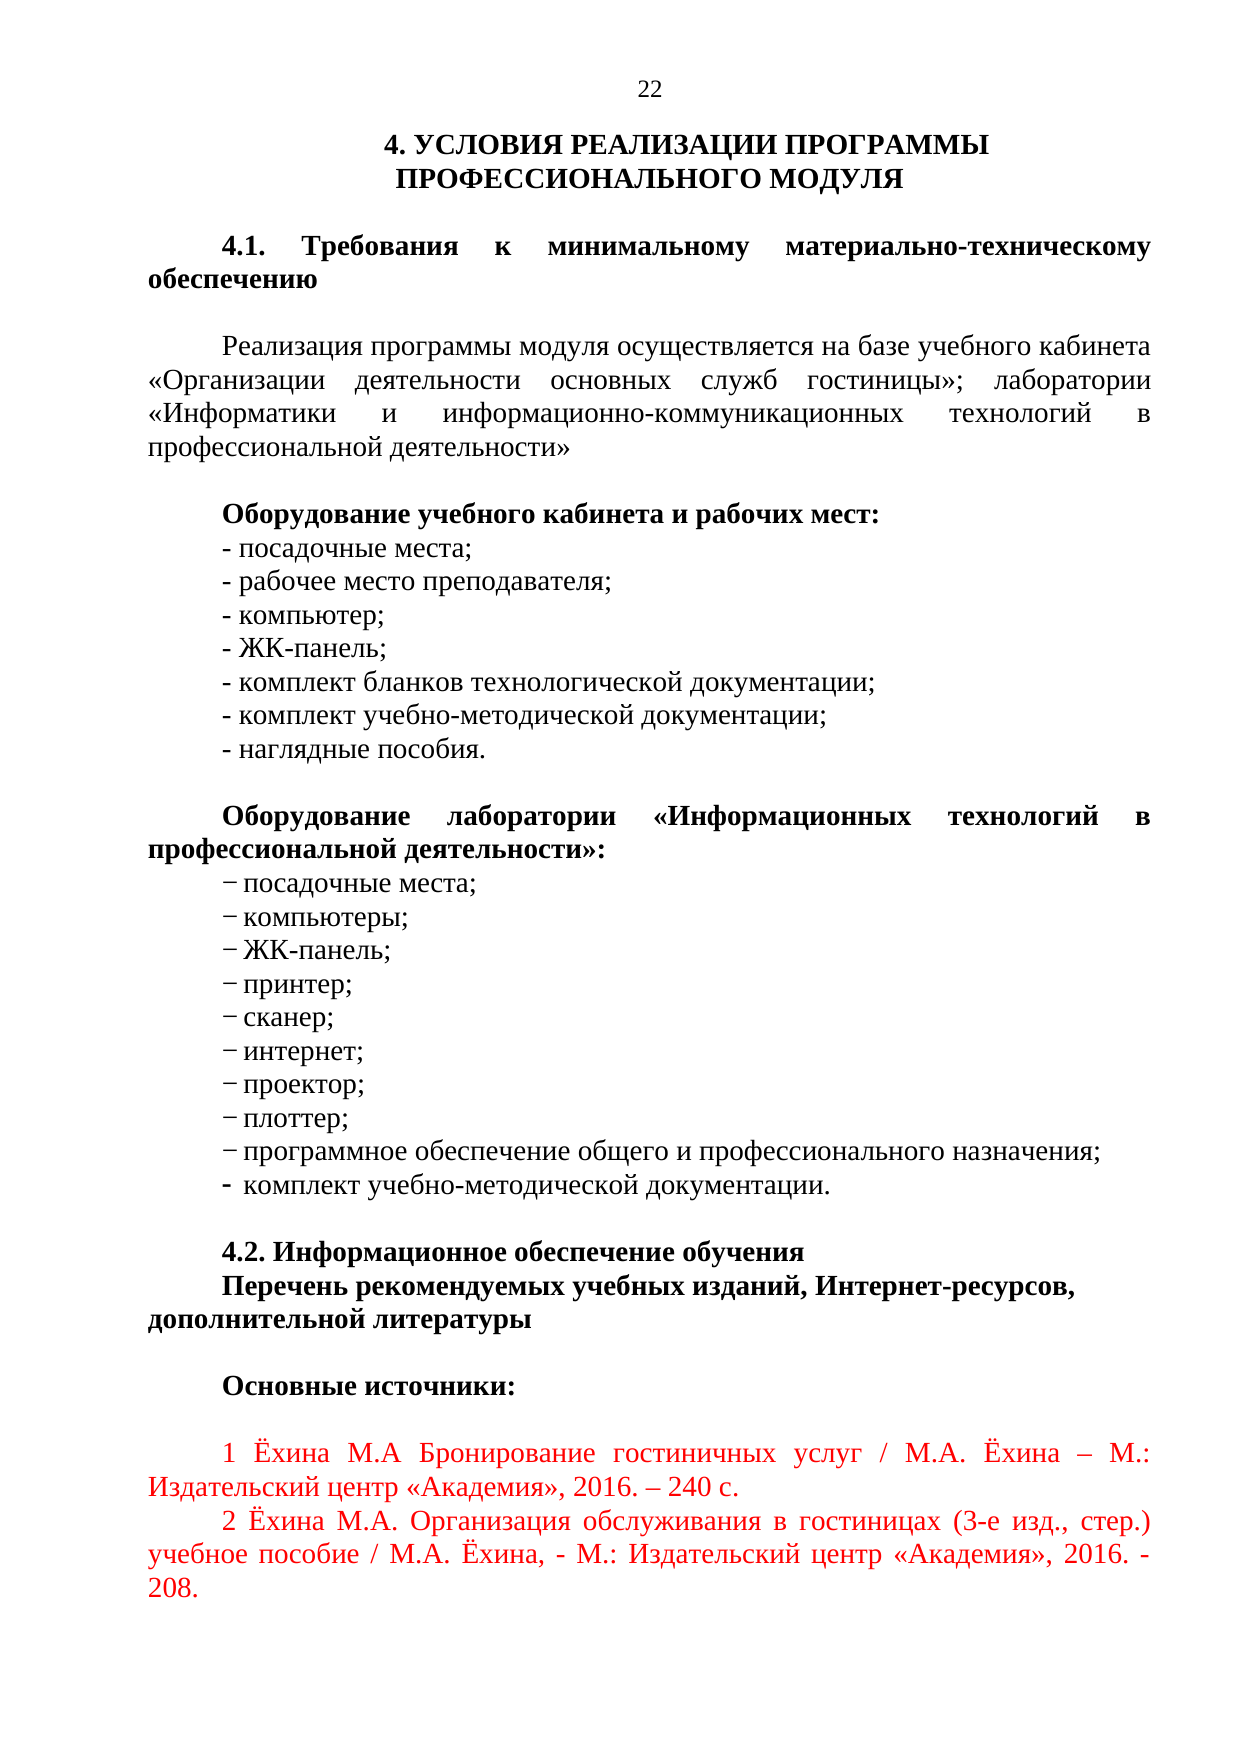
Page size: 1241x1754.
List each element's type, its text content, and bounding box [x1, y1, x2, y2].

list сканер; [148, 999, 1152, 1033]
text Оборудование учебного кабинета и рабочих мест: [148, 496, 1152, 530]
text - компьютер; [148, 597, 1152, 630]
text 2 Ёхина М.А. Организация обслуживания в гостиницах (3-е изд., стер.) учебное пособие / М.А. Ёхина, - М.: Издательский центр «Академия», 2016. -208. [148, 1503, 1152, 1603]
list интернет; [148, 1033, 1152, 1066]
text - наглядные пособия. [148, 731, 1152, 764]
list проектор; [148, 1066, 1152, 1100]
text - рабочее место преподавателя; [148, 563, 1152, 597]
list ЖК-панель; [148, 932, 1152, 966]
text Оборудование лаборатории «Информационных технологий в профессиональной деятельности»: [148, 798, 1152, 865]
list принтер; [148, 966, 1152, 999]
text - посадочные места; [148, 530, 1152, 563]
text - комплект учебно-методической документации; [148, 697, 1152, 731]
list компьютеры; [148, 899, 1152, 932]
text - комплект бланков технологической документации; [148, 664, 1152, 697]
list комплект учебно-методической документации. [148, 1167, 1152, 1201]
list программное обеспечение общего и профессионального назначения; [148, 1133, 1152, 1167]
text Основные источники: [148, 1368, 1152, 1402]
text 4.1. Требования к минимальному материально-техническому обеспечению [148, 228, 1152, 295]
text Реализация программы модуля осуществляется на базе учебного кабинета «Организации деятельности основных служб гостиницы»; лаборатории «Информатики и информационно-коммуникационных технологий в профессиональной деятельности» [148, 328, 1152, 463]
list плоттер; [148, 1100, 1152, 1133]
subtitle 4.2. Информационное обеспечение обучения [148, 1234, 1152, 1268]
text - ЖК-панель; [148, 630, 1152, 664]
subtitle Перечень рекомендуемых учебных изданий, Интернет-ресурсов, дополнительной литературы [148, 1268, 1152, 1335]
text 1 Ёхина М.А Бронирование гостиничных услуг / М.А. Ёхина – М.: Издательский центр «Академия», 2016. – 240 с. [148, 1436, 1152, 1503]
list посадочные места; [148, 865, 1152, 899]
subtitle 4. условия реализации программы ПРОФЕССИОНАЛЬНОГО МОДУЛЯ [148, 127, 1152, 194]
